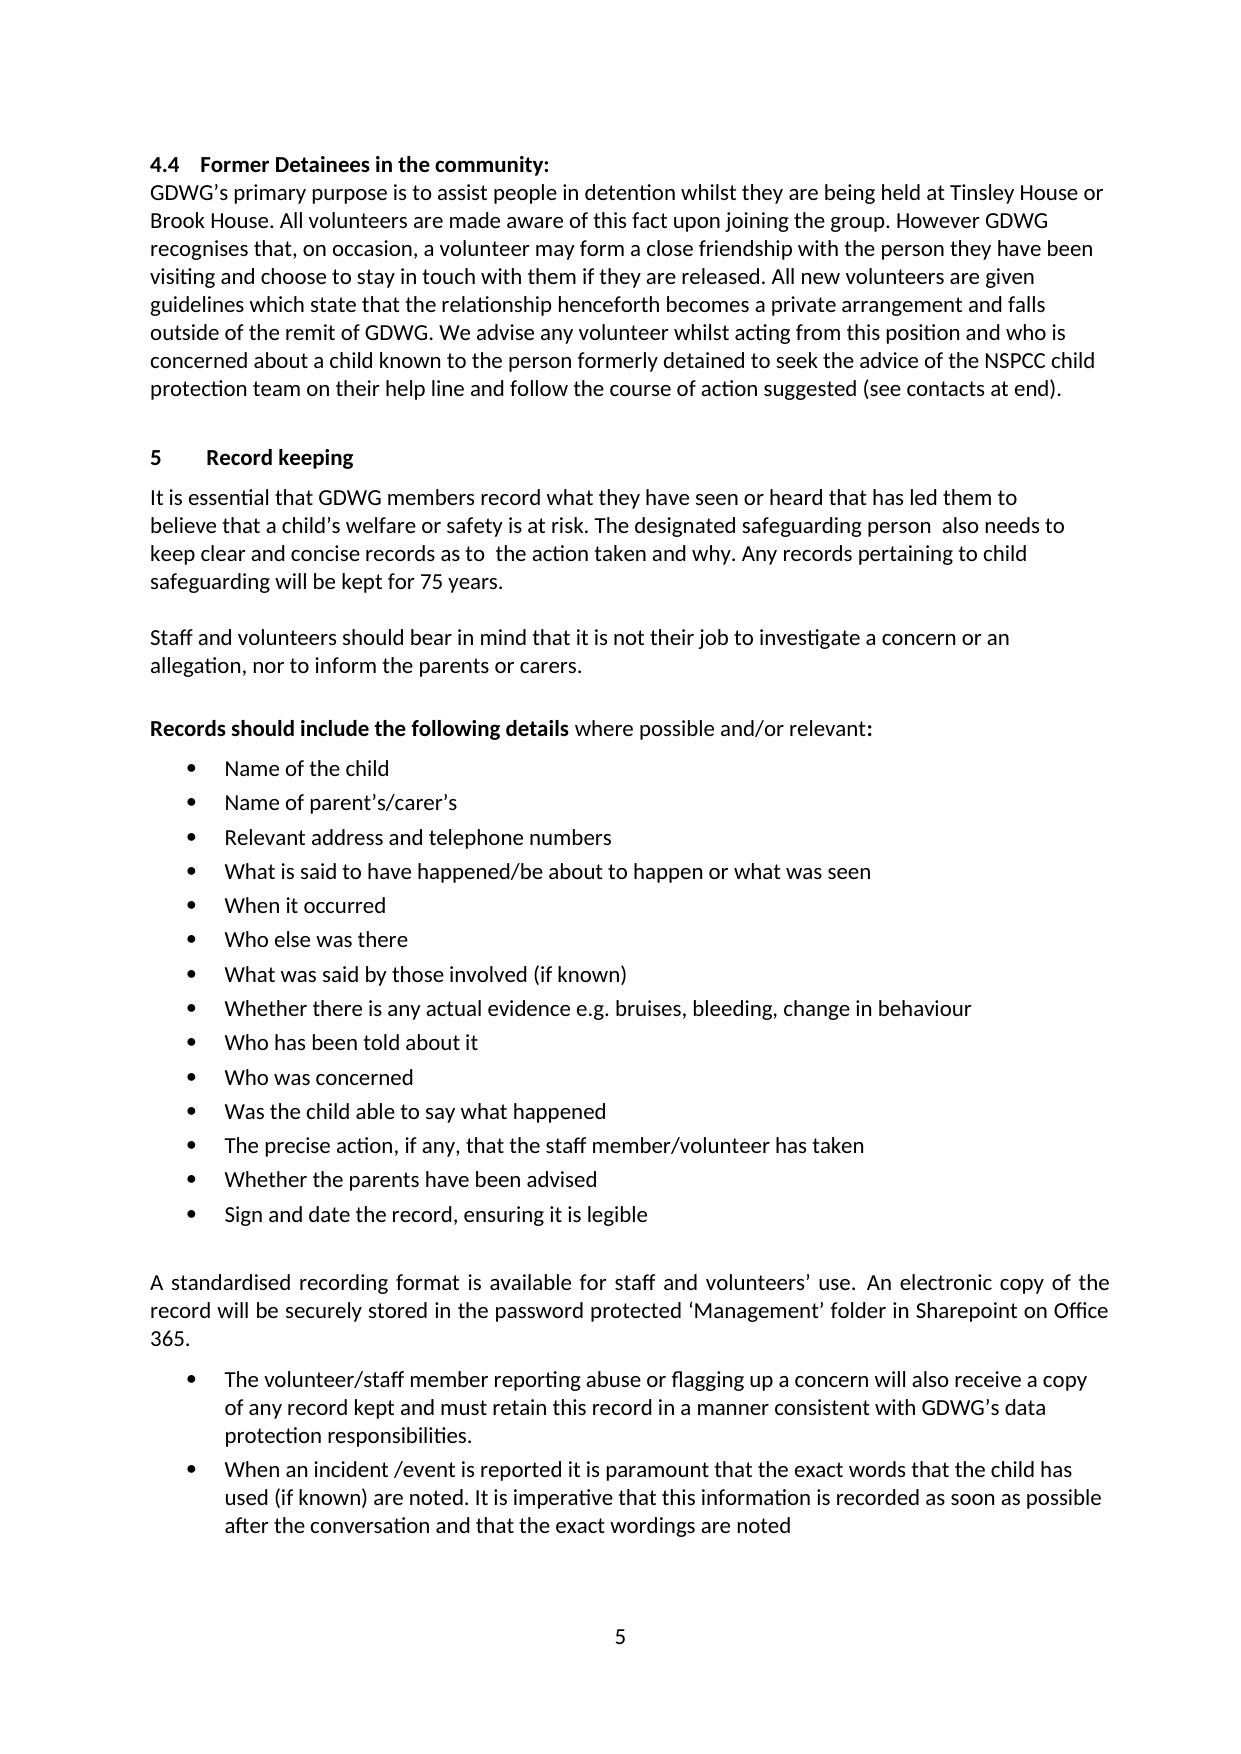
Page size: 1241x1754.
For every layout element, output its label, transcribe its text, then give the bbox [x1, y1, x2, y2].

list Whether the parents have been advised [187, 1165, 1110, 1193]
list Who has been told about it [187, 1028, 1110, 1056]
list When it occurred [187, 891, 1110, 919]
list Relevant address and telephone numbers [187, 823, 1110, 851]
list What is said to have happened/be about to happen or what was seen [187, 857, 1110, 885]
text GDWG’s primary purpose is to assist people in detention whilst they are being held at Tinsley House or Brook House. All volunteers are made aware of this fact upon joining the group. However GDWG recognises that, on occasion, a volunteer may form a close friendship with the person they have been visiting and choose to stay in touch with them if they are released. All new volunteers are given guidelines which state that the relationship henceforth becomes a private arrangement and falls outside of the remit of GDWG. We advise any volunteer whilst acting from this position and who is concerned about a child known to the person formerly detained to seek the advice of the NSPCC child protection team on their help line and follow the course of action suggested (see contacts at end). [150, 178, 1110, 402]
list Who was concerned [187, 1063, 1110, 1091]
list Was the child able to say what happened [187, 1097, 1110, 1125]
text Staff and volunteers should bear in mind that it is not their job to investigate a concern or an allegation, nor to inform the parents or carers. [150, 623, 1090, 679]
list Whether there is any actual evidence e.g. bruises, bleeding, change in behaviour [187, 994, 1110, 1022]
text 4.4 Former Detainees in the community: [150, 150, 1090, 178]
list Name of the child [187, 754, 1110, 782]
list The precise action, if any, that the staff member/volunteer has taken [187, 1131, 1110, 1159]
list What was said by those involved (if known) [187, 960, 1110, 988]
list Who else was there [187, 926, 1110, 953]
list When an incident /event is reported it is paramount that the exact words that the child has used (if known) are noted. It is imperative that this information is recorded as soon as possible after the conversation and that the exact wordings are noted [187, 1455, 1110, 1539]
list Record keeping [150, 443, 1090, 471]
list Name of parent’s/carer’s [187, 788, 1110, 816]
text It is essential that GDWG members record what they have seen or heard that has led them to believe that a child’s welfare or safety is at risk. The designated safeguarding person also needs to keep clear and concise records as to the action taken and why. Any records pertaining to child safeguarding will be kept for 75 years. [150, 483, 1090, 595]
text A standardised recording format is available for staff and volunteers’ use. An electronic copy of the record will be securely stored in the password protected ‘Management’ folder in Sharepoint on Office 365. [150, 1268, 1110, 1352]
list The volunteer/staff member reporting abuse or flagging up a concern will also receive a copy of any record kept and must retain this record in a manner consistent with GDWG’s data protection responsibilities. [187, 1365, 1110, 1449]
list Sign and date the record, ensuring it is legible [187, 1200, 1110, 1228]
text Records should include the following details where possible and/or relevant: [150, 714, 1090, 742]
